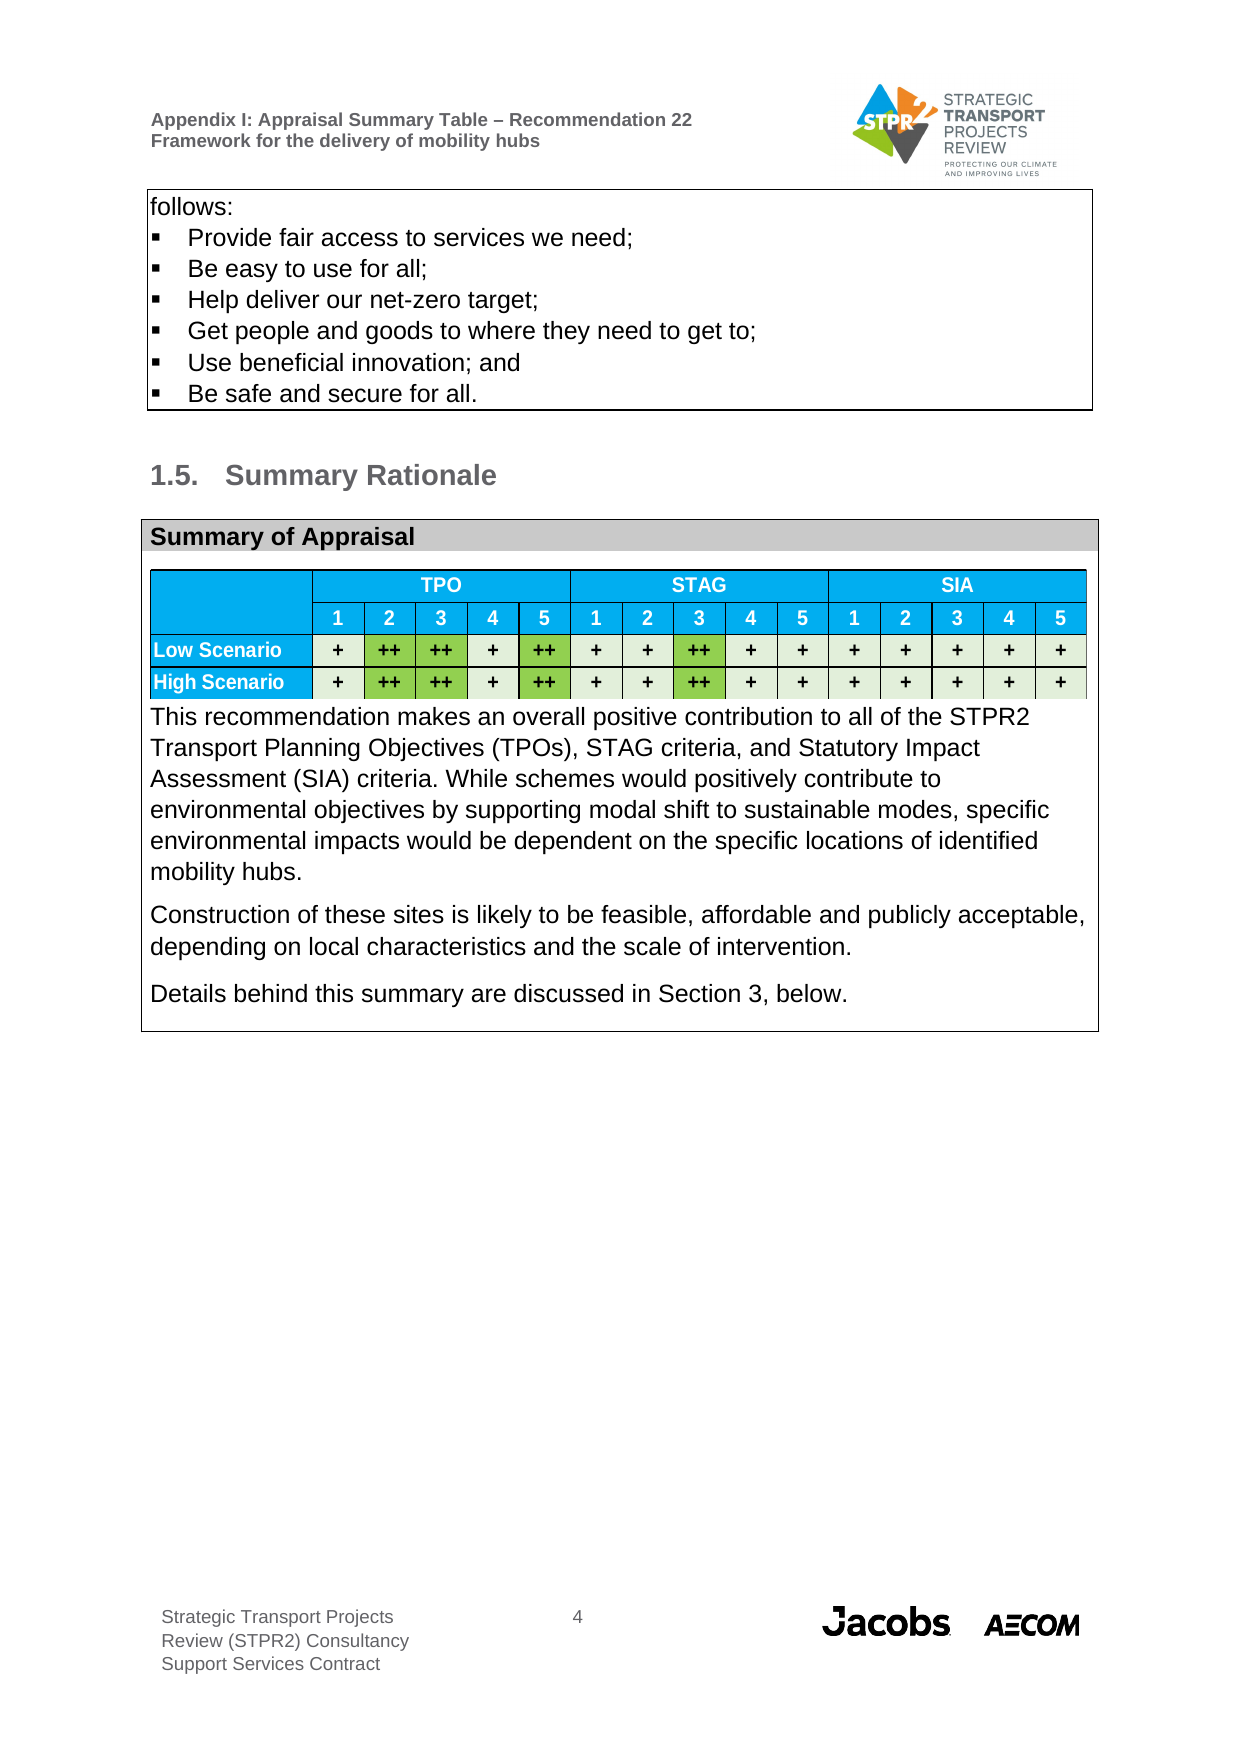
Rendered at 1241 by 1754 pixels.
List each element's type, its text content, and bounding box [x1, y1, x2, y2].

text Construction of these sites is likely to be feasible, affordable and publicly acceptable, depending on local characteristics and the scale of intervention. [142, 897, 1098, 960]
picture [813, 1606, 1079, 1636]
text Be safe and secure for all. [148, 376, 1092, 409]
text Provide fair access to services we need; [148, 220, 1092, 251]
subtitle Summary Rationale [150, 458, 1090, 491]
text Help deliver our net-zero target; [148, 282, 1092, 313]
text This recommendation would also contribute to six of the 12 NTS2 outcomes, as follows: [148, 190, 1092, 220]
text Summary of Appraisal [142, 520, 1098, 551]
text Get people and goods to where they need to get to; [148, 313, 1092, 344]
text Use beneficial innovation; and [148, 344, 1092, 376]
text Details behind this summary are discussed in Section 3, below. [142, 976, 1098, 1008]
picture [829, 73, 1079, 187]
text This recommendation makes an overall positive contribution to all of the STPR2 Transport Planning Objectives (TPOs), STAG criteria, and Statutory Impact Assessment (SIA) criteria. While schemes would positively contribute to environmental objectives by supporting modal shift to sustainable modes, specific environmental impacts would be dependent on the specific locations of identified mobility hubs. [142, 699, 1098, 886]
text Be easy to use for all; [148, 251, 1092, 282]
